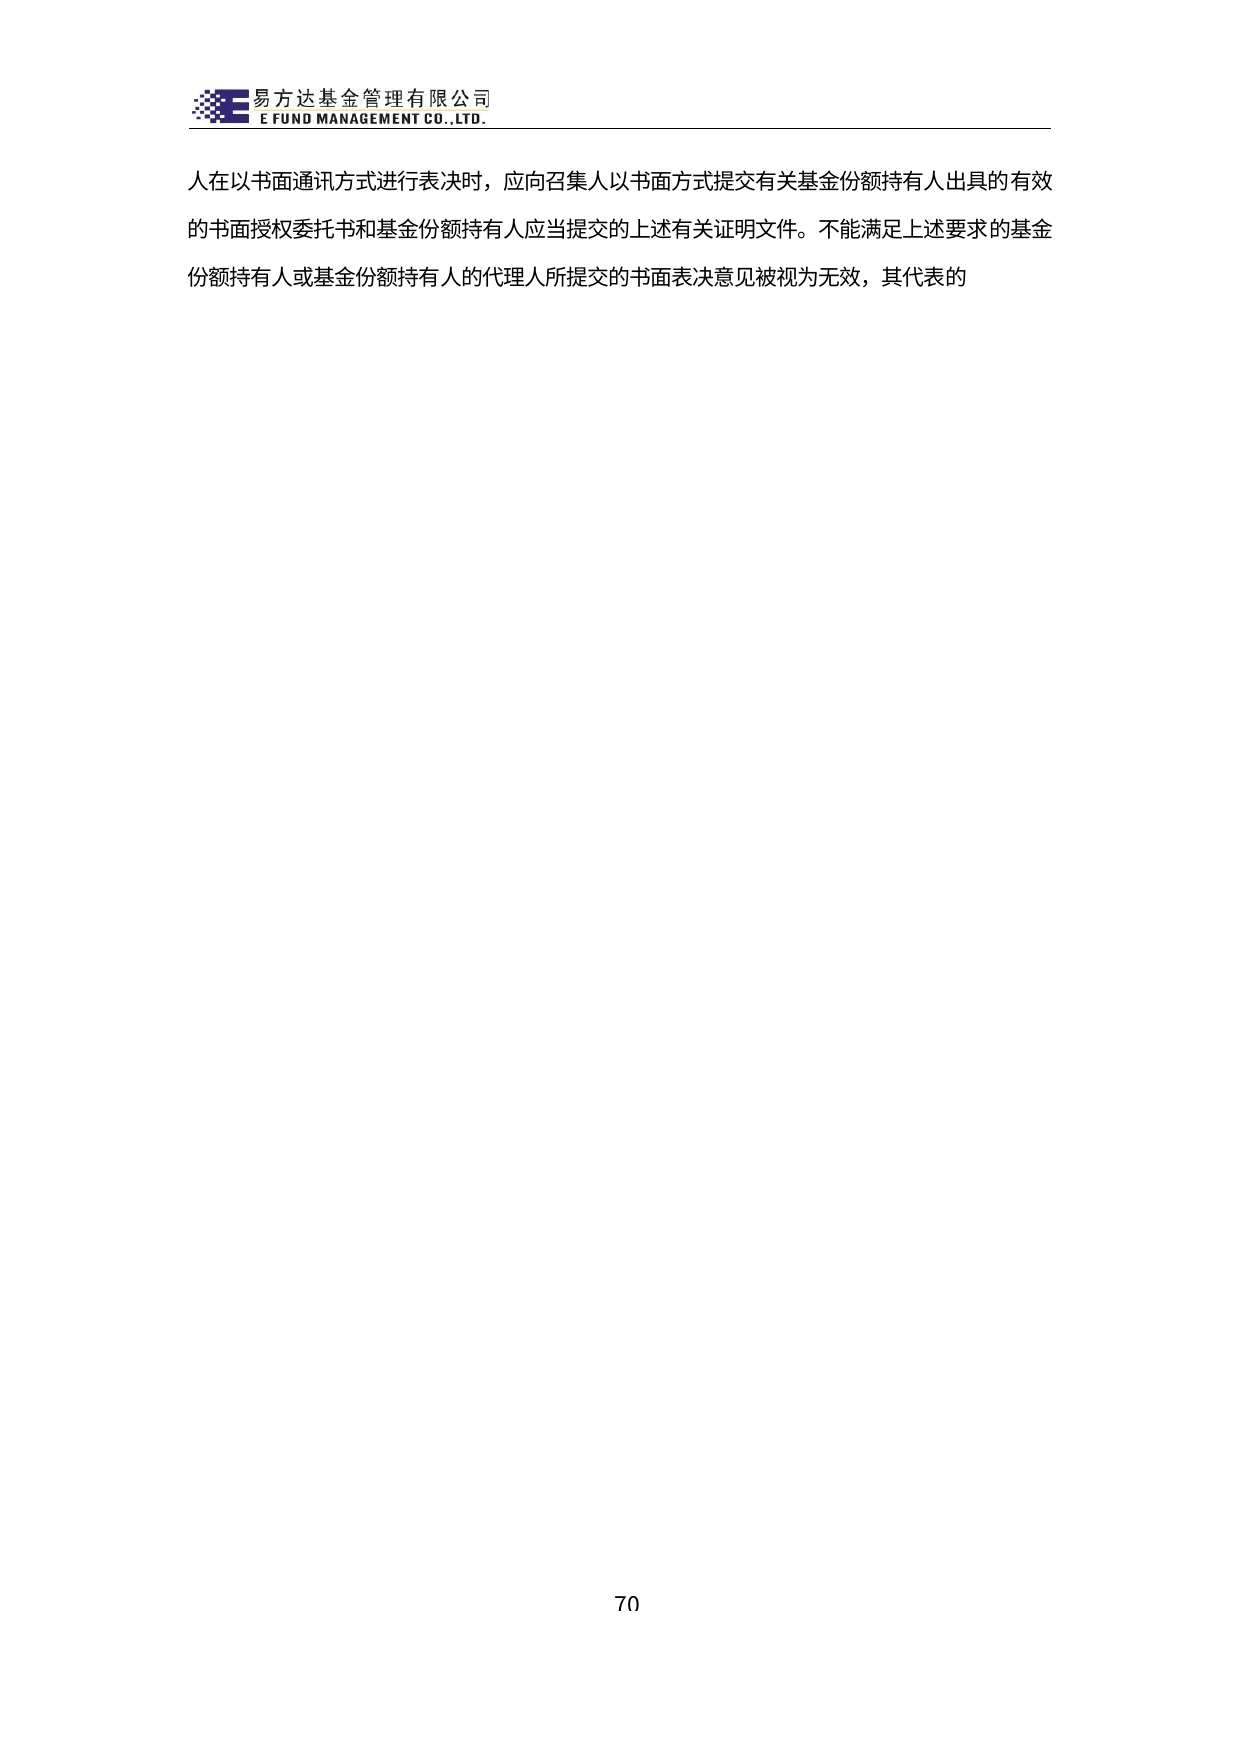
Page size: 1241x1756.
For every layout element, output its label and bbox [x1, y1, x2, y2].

picture [192, 88, 489, 125]
list [187, 148, 1053, 292]
